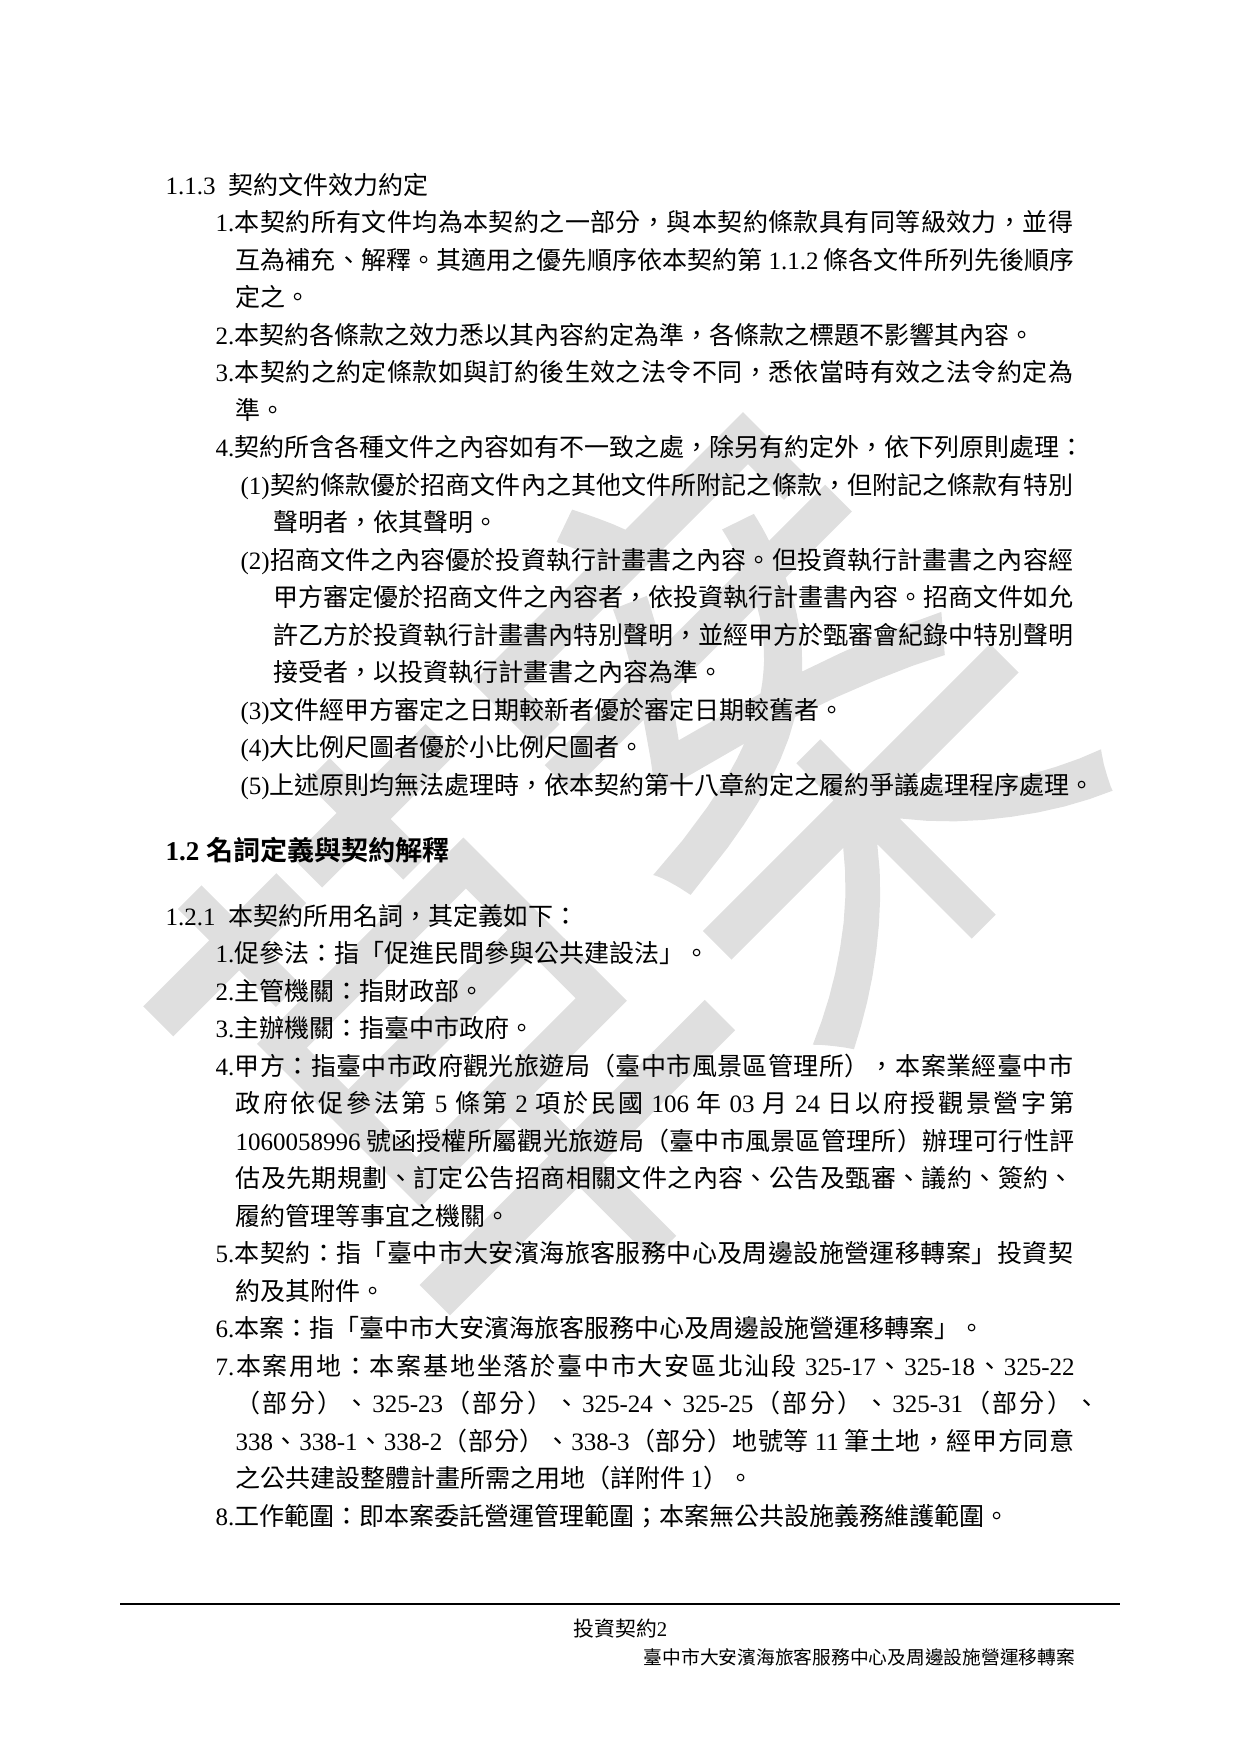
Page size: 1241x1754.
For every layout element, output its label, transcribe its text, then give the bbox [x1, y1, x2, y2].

text 1.本契約所有文件均為本契約之一部分，與本契約條款具有同等級效力，並得互為補充、解釋。其適用之優先順序依本契約第1.1.2條各文件所列先後順序定之。 [215, 202, 1075, 314]
text 2.主管機關：指財政部。 [215, 971, 1075, 1008]
text 1.2 名詞定義與契約解釋 [165, 811, 1075, 886]
text (1)契約條款優於招商文件內之其他文件所附記之條款，但附記之條款有特別聲明者，依其聲明。 [240, 464, 1075, 539]
text 3.本契約之約定條款如與訂約後生效之法令不同，悉依當時有效之法令約定為準。 [215, 352, 1075, 427]
text 8.工作範圍：即本案委託營運管理範圍；本案無公共設施義務維護範圍。 [215, 1496, 1075, 1533]
text (5)上述原則均無法處理時，依本契約第十八章約定之履約爭議處理程序處理。 [240, 764, 1075, 802]
text 2.本契約各條款之效力悉以其內容約定為準，各條款之標題不影響其內容。 [215, 314, 1075, 352]
text 3.主辦機關：指臺中市政府。 [215, 1008, 1075, 1046]
text 4.契約所含各種文件之內容如有不一致之處，除另有約定外，依下列原則處理： [215, 427, 1075, 464]
text 5.本契約：指「臺中市大安濱海旅客服務中心及周邊設施營運移轉案」投資契約及其附件。 [215, 1233, 1075, 1308]
text 6.本案：指「臺中市大安濱海旅客服務中心及周邊設施營運移轉案」。 [215, 1308, 1075, 1346]
text (4)大比例尺圖者優於小比例尺圖者。 [240, 727, 1075, 764]
text 4.甲方：指臺中市政府觀光旅遊局（臺中市風景區管理所），本案業經臺中市政府依促參法第5條第2項於民國106年03月24日以府授觀景營字第1060058996號函授權所屬觀光旅遊局（臺中市風景區管理所）辦理可行性評估及先期規劃、訂定公告招商相關文件之內容、公告及甄審、議約、簽約、履約管理等事宜之機關。 [215, 1046, 1075, 1233]
text 7.本案用地：本案基地坐落於臺中市大安區北汕段325-17、325-18、325-22（部分）、325-23（部分）、325-24、325-25（部分）、325-31（部分）、338、338-1地號等筆土地，經甲方同意之公共建設整體計畫所需之用地（詳附件1）。 [215, 1346, 1075, 1496]
text 1.促參法：指「促進民間參與公共建設法」。 [215, 933, 1075, 971]
text 1.2.1 本契約所用名詞，其定義如下： [165, 896, 1067, 933]
text (2)招商文件之內容優於投資執行計畫書之內容。但投資執行計畫書之內容經甲方審定優於招商文件之內容者，依投資執行計畫書內容。招商文件如允許乙方於投資執行計畫書內特別聲明，並經甲方於甄審會紀錄中特別聲明接受者，以投資執行計畫書之內容為準。 [240, 539, 1075, 689]
text 1.1.3 契約文件效力約定 [165, 164, 1067, 202]
text (3)文件經甲方審定之日期較新者優於審定日期較舊者。 [240, 689, 1075, 727]
